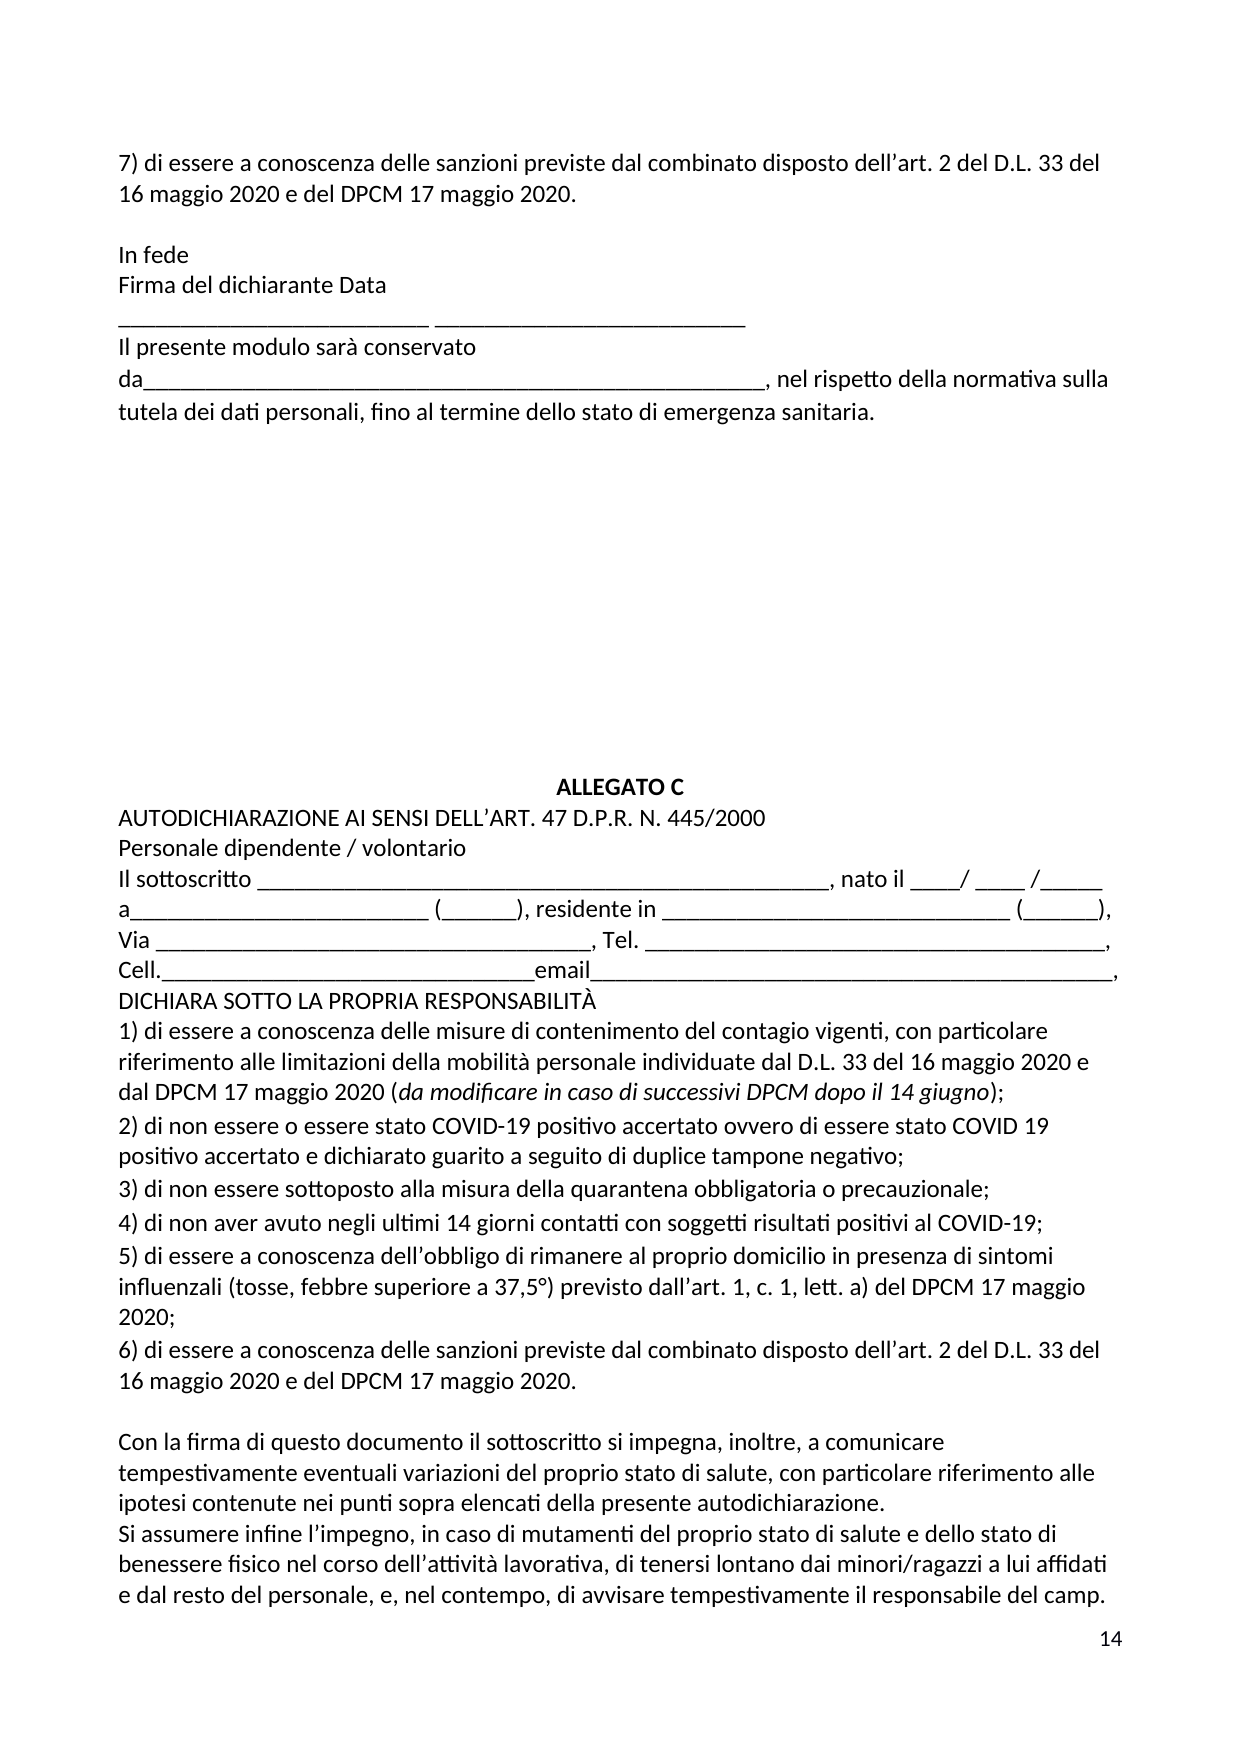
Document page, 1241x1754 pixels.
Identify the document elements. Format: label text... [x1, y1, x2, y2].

text _________________________ _________________________ [118, 300, 1122, 331]
text a________________________ (______), residente in ____________________________ (______), [118, 893, 1122, 924]
text 7) di essere a conoscenza delle sanzioni previste dal combinato disposto dell’art. 2 del D.L. 33 del 16 maggio 2020 e del DPCM 17 maggio 2020. [118, 148, 1122, 209]
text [118, 1518, 1122, 1609]
text 6) di essere a conoscenza delle sanzioni previste dal combinato disposto dell’art. 2 del D.L. 33 del 16 maggio 2020 e del DPCM 17 maggio 2020. [118, 1335, 1122, 1396]
text In fede [118, 239, 1122, 270]
text 5) di essere a conoscenza dell’obbligo di rimanere al proprio domicilio in presenza di sintomi influenzali (tosse, febbre superiore a 37,5°) previsto dall’art. 1, c. 1, lett. a) del DPCM 17 maggio 2020; [118, 1240, 1122, 1332]
text 2) di non essere o essere stato COVID-19 positivo accertato ovvero di essere stato COVID 19 positivo accertato e dichiarato guarito a seguito di duplice tampone negativo; [118, 1110, 1122, 1171]
text Personale dipendente / volontario [118, 832, 1122, 863]
text 4) di non aver avuto negli ultimi 14 giorni contatti con soggetti risultati positivi al COVID-19; [118, 1207, 1122, 1237]
text AUTODICHIARAZIONE AI SENSI DELL’ART. 47 D.P.R. N. 445/2000 [118, 802, 1122, 832]
text Firma del dichiarante Data [118, 270, 1122, 300]
text Cell.______________________________email__________________________________________, [118, 954, 1122, 985]
text 3) di non essere sottoposto alla misura della quarantena obbligatoria o precauzionale; [118, 1174, 1122, 1204]
text 1) di essere a conoscenza delle misure di contenimento del contagio vigenti, con particolare riferimento alle limitazioni della mobilità personale individuate dal D.L. 33 del 16 maggio 2020 e dal DPCM 17 maggio 2020 (da modificare in caso di successivi DPCM dopo il 14 giugno); [118, 1015, 1122, 1107]
text Il presente modulo sarà conservato da__________________________________________________, nel rispetto della normativa sulla tutela dei dati personali, fino al termine dello stato di emergenza sanitaria. [118, 331, 1122, 427]
text ALLEGATO C [118, 771, 1122, 802]
text Con la firma di questo documento il sottoscritto si impegna, inoltre, a comunicare tempestivamente eventuali variazioni del proprio stato di salute, con particolare riferimento alle ipotesi contenute nei punti sopra elencati della presente autodichiarazione. [118, 1426, 1122, 1518]
text Via ___________________________________, Tel. _____________________________________, [118, 924, 1122, 954]
text DICHIARA SOTTO LA PROPRIA RESPONSABILITÀ [118, 985, 1122, 1015]
text Il sottoscritto ______________________________________________, nato il ____/ ____ /_____ [118, 863, 1122, 893]
